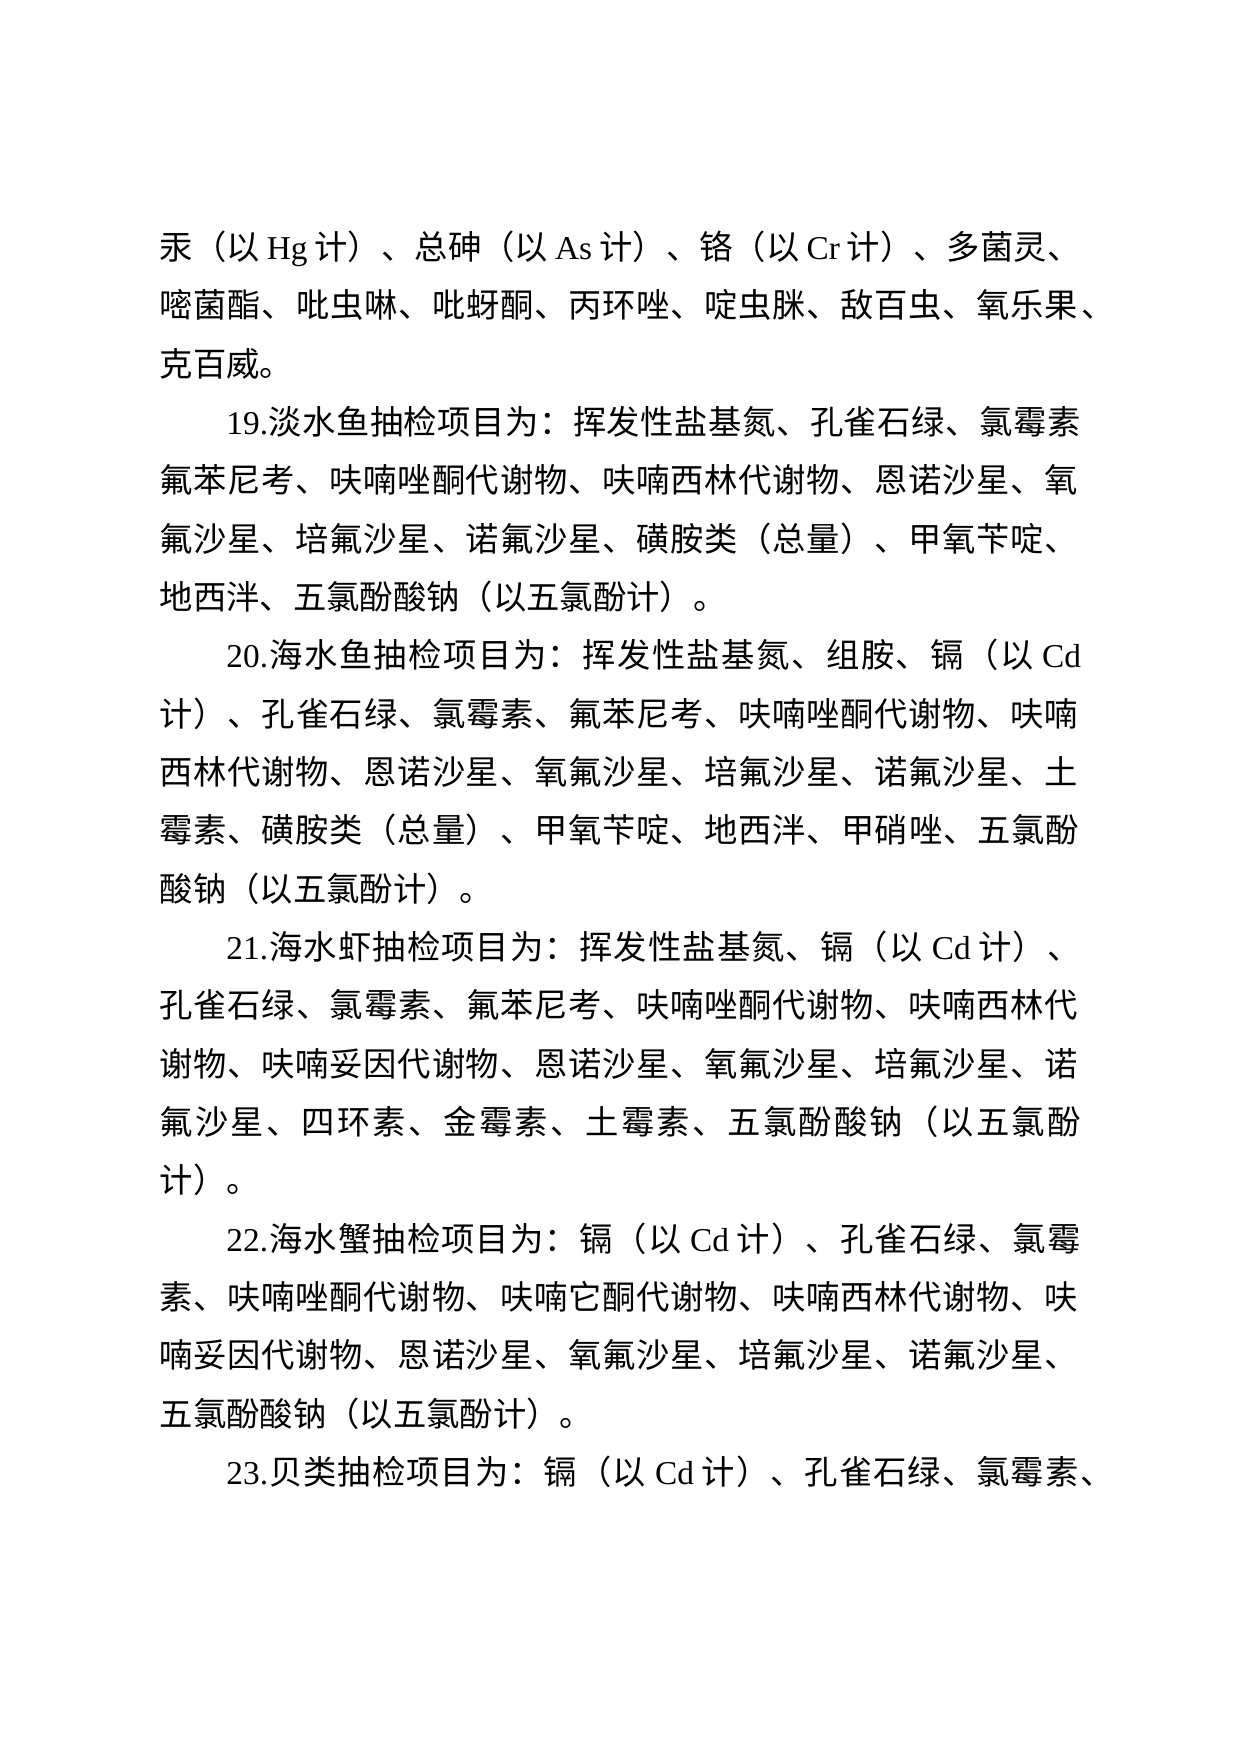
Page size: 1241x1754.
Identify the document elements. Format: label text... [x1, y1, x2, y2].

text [159, 213, 1081, 388]
text 21.海水虾抽检项目为：挥发性盐基氮、镉（以Cd计）、孔雀石绿、氯霉素、氟苯尼考、呋喃唑酮代谢物、呋喃西林代谢物、呋喃妥因代谢物、恩诺沙星、氧氟沙星、培氟沙星、诺氟沙星、四环素、金霉素、土霉素、五氯酚酸钠（以五氯酚计）。 [159, 913, 1081, 1204]
text 20.海水鱼抽检项目为：挥发性盐基氮、组胺、镉（以Cd计）、孔雀石绿、氯霉素、氟苯尼考、呋喃唑酮代谢物、呋喃西林代谢物、恩诺沙星、氧氟沙星、培氟沙星、诺氟沙星、土霉素、磺胺类（总量）、甲氧苄啶、地西泮、甲硝唑、五氯酚酸钠（以五氯酚计）。 [159, 621, 1081, 913]
text 19.淡水鱼抽检项目为：挥发性盐基氮、孔雀石绿、氯霉素、氟苯尼考、呋喃唑酮代谢物、呋喃西林代谢物、恩诺沙星、氧氟沙星、培氟沙星、诺氟沙星、磺胺类（总量）、甲氧苄啶、地西泮、五氯酚酸钠（以五氯酚计）。 [159, 388, 1081, 621]
text 22.海水蟹抽检项目为：镉（以Cd计）、孔雀石绿、氯霉素、呋喃唑酮代谢物、呋喃它酮代谢物、呋喃西林代谢物、呋喃妥因代谢物、恩诺沙星、氧氟沙星、培氟沙星、诺氟沙星、五氯酚酸钠（以五氯酚计）。 [159, 1204, 1081, 1438]
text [159, 1438, 1081, 1496]
